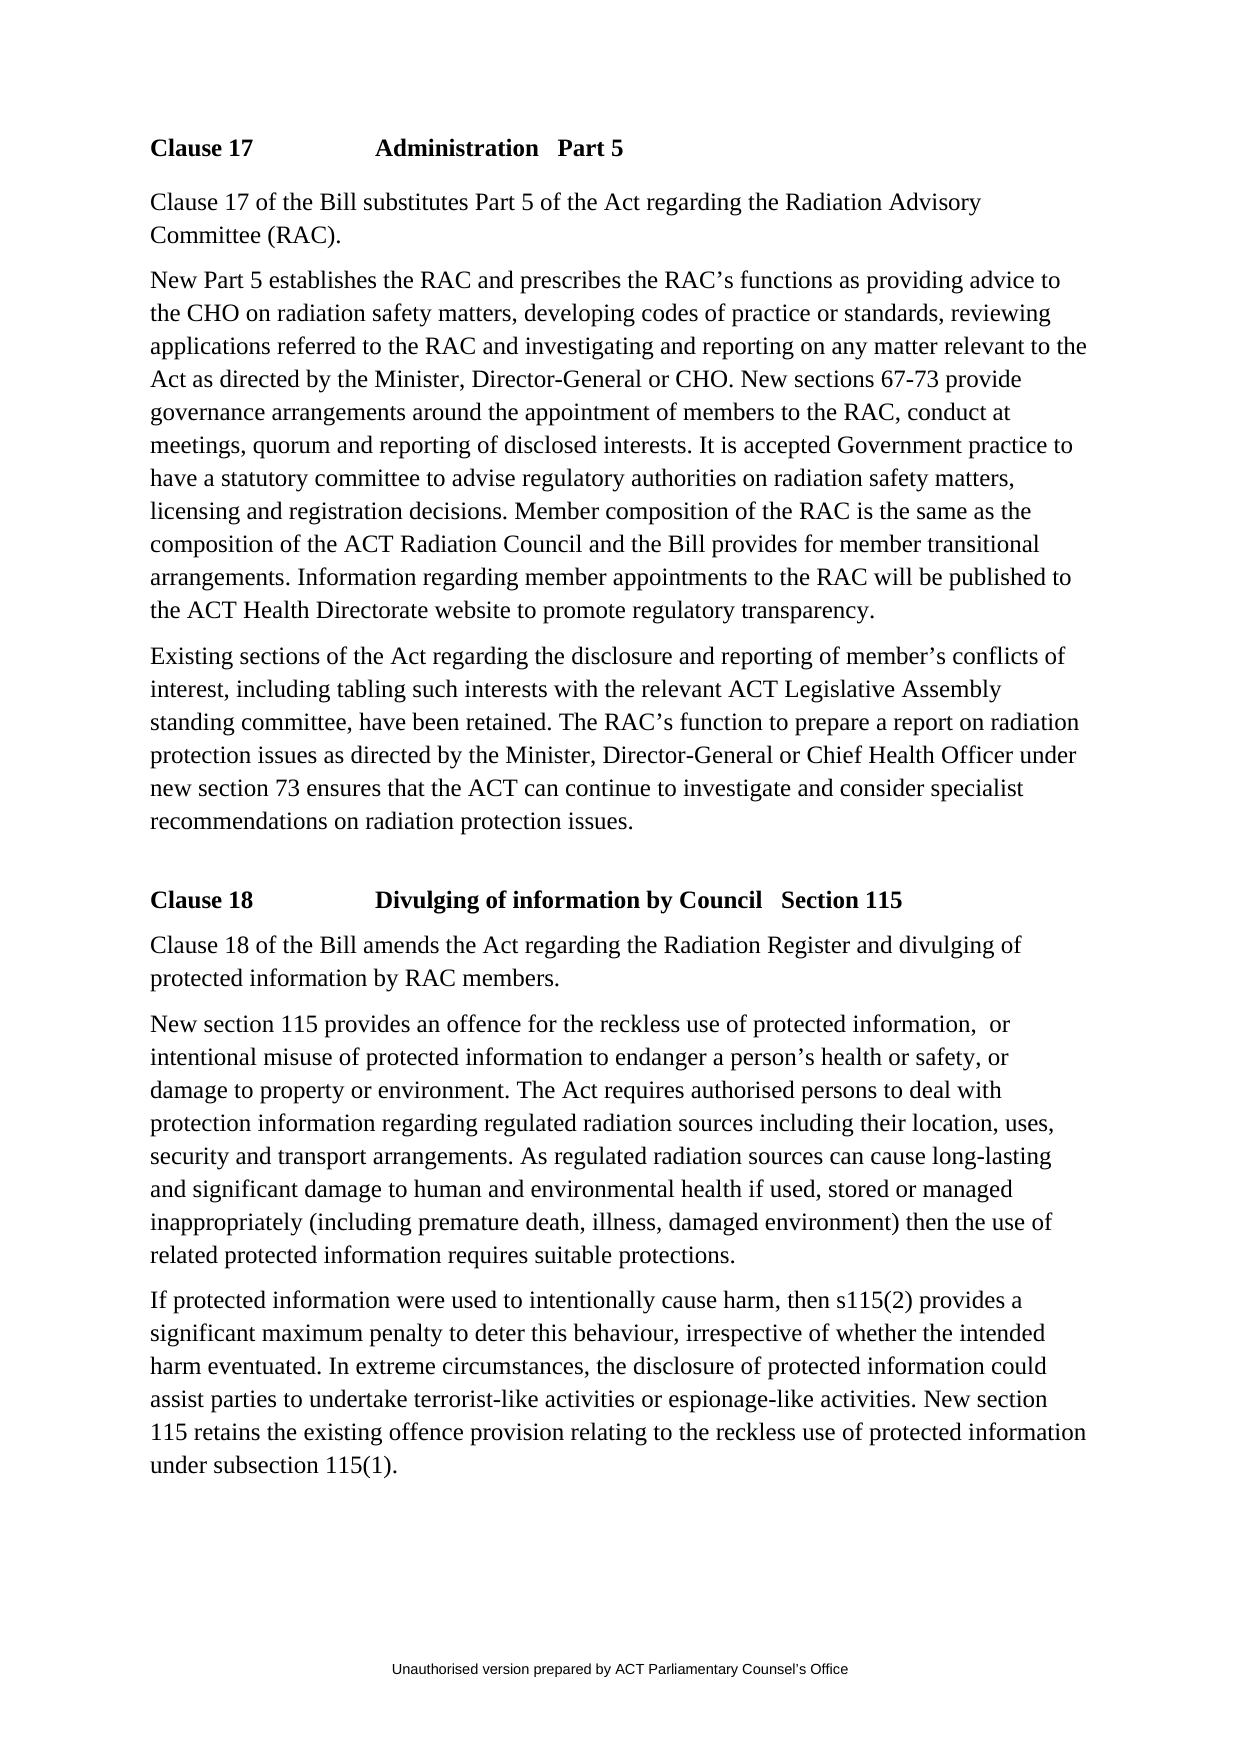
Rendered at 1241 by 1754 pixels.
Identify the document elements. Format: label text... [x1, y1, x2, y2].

text Clause 17 Administration Part 5 [150, 133, 1090, 162]
text Clause 18 of the Bill amends the Act regarding the Radiation Register and divulging of protected information by RAC members. [150, 930, 1090, 992]
text Clause 17 of the Bill substitutes Part 5 of the Act regarding the Radiation Advisory Committee (RAC). [150, 187, 1090, 248]
text Existing sections of the Act regarding the disclosure and reporting of member’s conflicts of interest, including tabling such interests with the relevant ACT Legislative Assembly standing committee, have been retained. The RAC’s function to prepare a report on radiation protection issues as directed by the Minister, Director-General or Chief Health Officer under new section 73 ensures that the ACT can continue to investigate and consider specialist recommendations on radiation protection issues. [150, 641, 1090, 835]
text Clause 18 Divulging of information by Council Section 115 [150, 852, 1090, 913]
text If protected information were used to intentionally cause harm, then s115(2) provides a significant maximum penalty to deter this behaviour, irrespective of whether the intended harm eventuated. In extreme circumstances, the disclosure of protected information could assist parties to undertake terrorist-like activities or espionage-like activities. New section 115 retains the existing offence provision relating to the reckless use of protected information under subsection 115(1). [150, 1285, 1090, 1544]
text New Part 5 establishes the RAC and prescribes the RAC’s functions as providing advice to the CHO on radiation safety matters, developing codes of practice or standards, reviewing applications referred to the RAC and investigating and reporting on any matter relevant to the Act as directed by the Minister, Director-General or CHO. New sections 67-73 provide governance arrangements around the appointment of members to the RAC, conduct at meetings, quorum and reporting of disclosed interests. It is accepted Government practice to have a statutory committee to advise regulatory authorities on radiation safety matters, licensing and registration decisions. Member composition of the RAC is the same as the composition of the ACT Radiation Council and the Bill provides for member transitional arrangements. Information regarding member appointments to the RAC will be published to the ACT Health Directorate website to promote regulatory transparency. [150, 265, 1090, 624]
text New section 115 provides an offence for the reckless use of protected information, or intentional misuse of protected information to endanger a person’s health or safety, or damage to property or environment. The Act requires authorised persons to deal with protection information regarding regulated radiation sources including their location, uses, security and transport arrangements. As regulated radiation sources can cause long-lasting and significant damage to human and environmental health if used, stored or managed inappropriately (including premature death, illness, damaged environment) then the use of related protected information requires suitable protections. [150, 1009, 1090, 1269]
